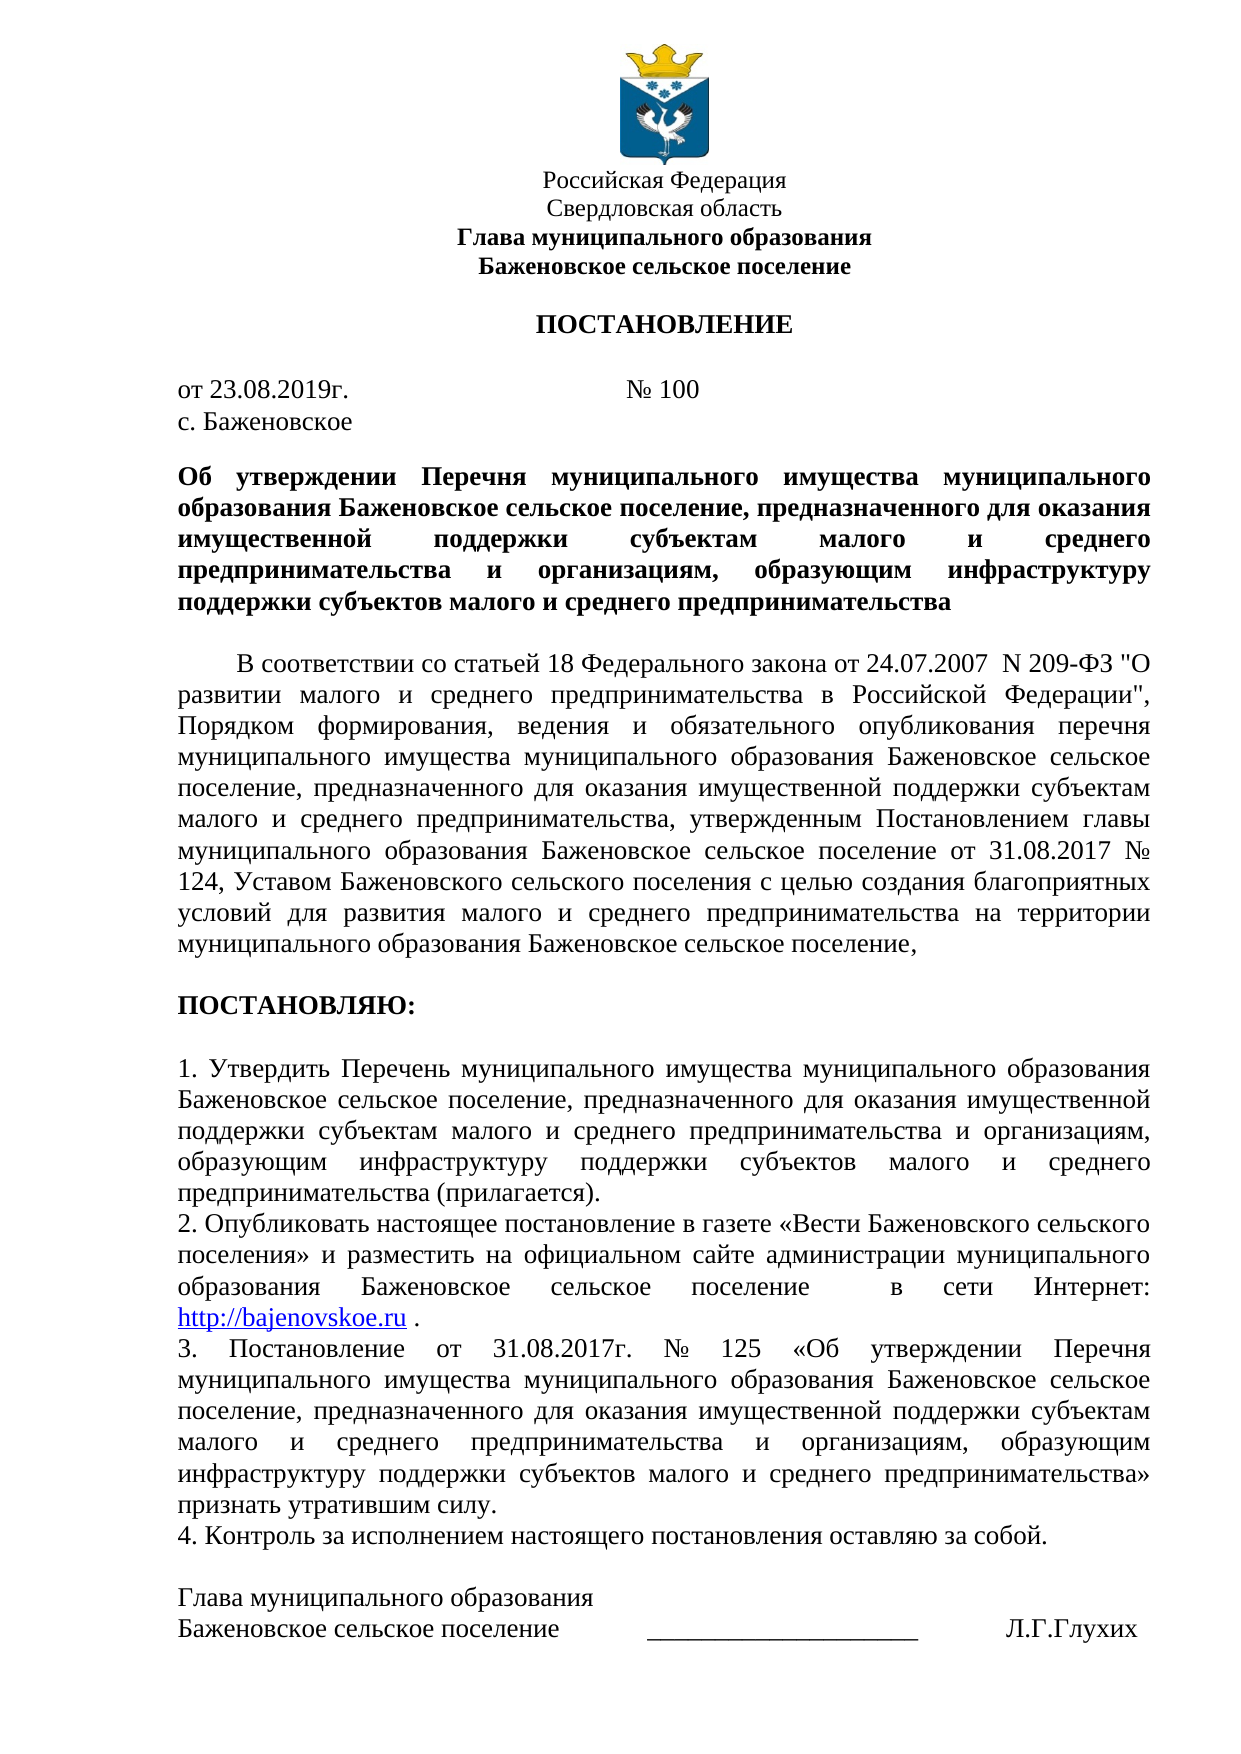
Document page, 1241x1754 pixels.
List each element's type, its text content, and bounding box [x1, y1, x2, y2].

text 1. Утвердить Перечень муниципального имущества муниципального образования Баженовское сельское поселение, предназначенного для оказания имущественной поддержки субъектам малого и среднего предпринимательства и организациям, образующим инфраструктуру поддержки субъектов малого и среднего предпринимательства (прилагается). [177, 1052, 1152, 1207]
text 3. Постановление от 31.08.2017г. № 125 «Об утверждении Перечня муниципального имущества муниципального образования Баженовское сельское поселение, предназначенного для оказания имущественной поддержки субъектам малого и среднего предпринимательства и организациям, образующим инфраструктуру поддержки субъектов малого и среднего предпринимательства» признать утратившим силу. [177, 1332, 1152, 1519]
text Баженовское сельское поселение [177, 251, 1152, 280]
picture [620, 44, 709, 145]
text Глава муниципального образования [177, 1581, 1152, 1612]
text от 23.08.2019г. № 100 [177, 374, 1152, 405]
picture [620, 103, 709, 165]
text 4. Контроль за исполнением настоящего постановления оставляю за собой. [177, 1519, 1152, 1550]
text Об утверждении Перечня муниципального имущества муниципального образования Баженовское сельское поселение, предназначенного для оказания имущественной поддержки субъектам малого и среднего предпринимательства и организациям, образующим инфраструктуру поддержки субъектов малого и среднего предпринимательства [177, 460, 1152, 616]
text В соответствии со статьей 18 Федерального закона от 24.07.2007 N 209-ФЗ "О развитии малого и среднего предпринимательства в Российской Федерации", Порядком формирования, ведения и обязательного опубликования перечня муниципального имущества муниципального образования Баженовское сельское поселение, предназначенного для оказания имущественной поддержки субъектам малого и среднего предпринимательства, утвержденным Постановлением главы муниципального образования Баженовское сельское поселение от 31.08.2017 № 124, Уставом Баженовского сельского поселения с целью создания благоприятных условий для развития малого и среднего предпринимательства на территории муниципального образования Баженовское сельское поселение, [177, 647, 1152, 958]
text ПОСТАНОВЛЕНИЕ [177, 308, 1152, 339]
text Российская Федерация [177, 165, 1152, 193]
text 2. Опубликовать настоящее постановление в газете «Вести Баженовского сельского поселения» и разместить на официальном сайте администрации муниципального образования Баженовское сельское поселение в сети Интернет: http://bajenovskoe.ru . [177, 1207, 1152, 1332]
text ПОСТАНОВЛЯЮ: [177, 989, 1152, 1021]
text с. Баженовское [177, 405, 1152, 436]
text Глава муниципального образования [177, 222, 1152, 251]
text Баженовское сельское поселение ____________________ Л.Г.Глухих [177, 1612, 1152, 1643]
text Свердловская область [177, 193, 1152, 222]
